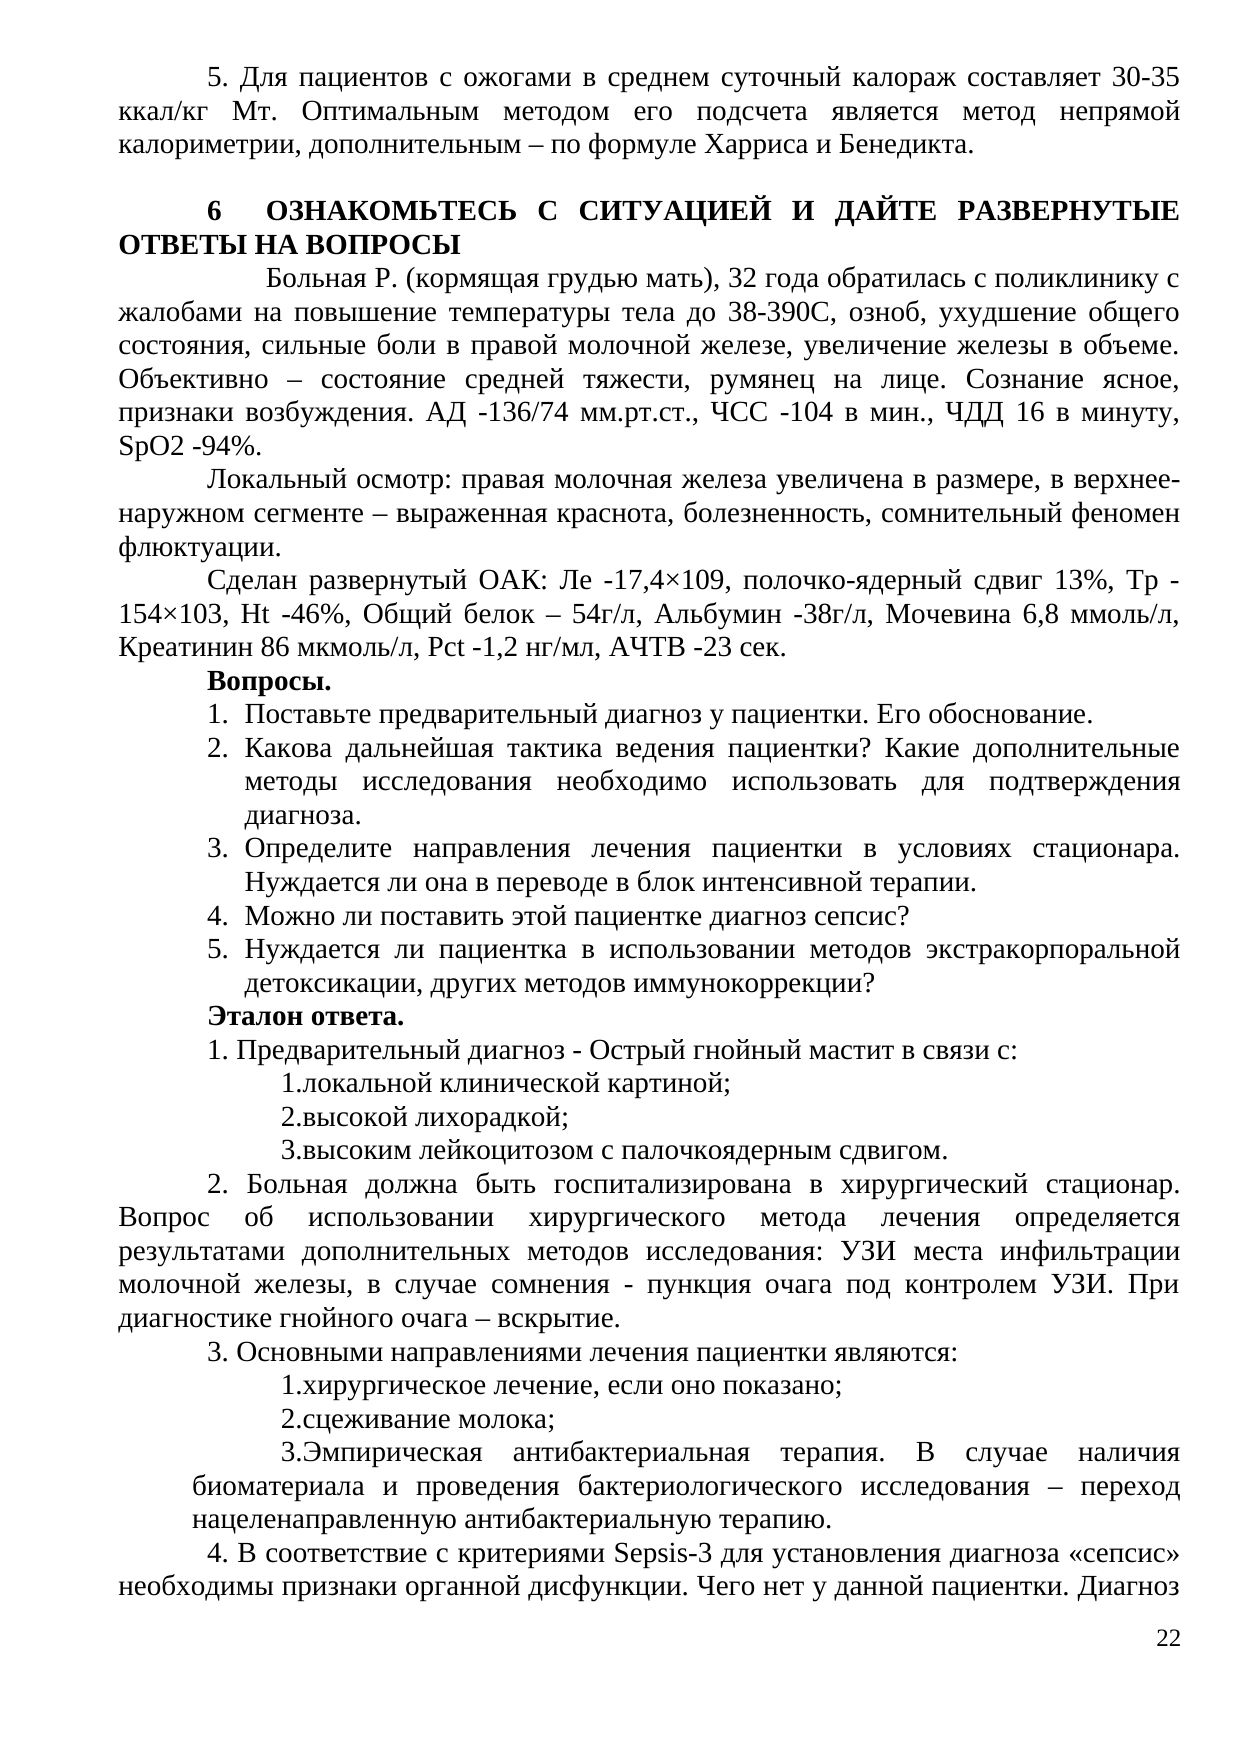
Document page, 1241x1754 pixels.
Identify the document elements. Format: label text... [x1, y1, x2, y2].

text 1. Предварительный диагноз - Острый гнойный мастит в связи с: [118, 1032, 1181, 1065]
text 1.локальной клинической картиной; [192, 1065, 1181, 1099]
text 2.сцеживание молока; [192, 1401, 1181, 1434]
list Поставьте предварительный диагноз у пациентки. Его обоснование. [207, 696, 1181, 730]
text 3. Основными направлениями лечения пациентки являются: [118, 1334, 1181, 1367]
text Больная Р. (кормящая грудью мать), 32 года обратилась с поликлинику с жалобами на повышение температуры тела до 38-390С, озноб, ухудшение общего состояния, сильные боли в правой молочной железе, увеличение железы в объеме. Объективно – состояние средней тяжести, румянец на лице. Сознание ясное, признаки возбуждения. АД -136/74 мм.рт.ст., ЧСС -104 в мин., ЧДД 16 в минуту, SpO2 -94%. [118, 260, 1181, 462]
list Нуждается ли пациентка в использовании методов экстракорпоральной детоксикации, других методов иммунокоррекции? [207, 931, 1181, 998]
text 6 ОЗНАКОМЬТЕСЬ С СИТУАЦИЕЙ И ДАЙТЕ РАЗВЕРНУТЫЕ ОТВЕТЫ НА ВОПРОСЫ [118, 193, 1181, 260]
text 5. Для пациентов с ожогами в среднем суточный калораж составляет 30-35 ккал/кг Мт. Оптимальным методом его подсчета является метод непрямой калориметрии, дополнительным – по формуле Харриса и Бенедикта. [118, 59, 1181, 160]
text 2. Больная должна быть госпитализирована в хирургический стационар. Вопрос об использовании хирургического метода лечения определяется результатами дополнительных методов исследования: УЗИ места инфильтрации молочной железы, в случае сомнения - пункция очага под контролем УЗИ. При диагностике гнойного очага – вскрытие. [118, 1166, 1181, 1334]
text 3.высоким лейкоцитозом с палочкоядерным сдвигом. [192, 1132, 1181, 1166]
text 2.высокой лихорадкой; [192, 1099, 1181, 1132]
list Определите направления лечения пациентки в условиях стационара. Нуждается ли она в переводе в блок интенсивной терапии. [207, 831, 1181, 898]
list Можно ли поставить этой пациентке диагноз сепсис? [207, 898, 1181, 931]
text Вопросы. [118, 663, 1181, 696]
text Локальный осмотр: правая молочная железа увеличена в размере, в верхнее-наружном сегменте – выраженная краснота, болезненность, сомнительный феномен флюктуации. [118, 462, 1181, 562]
text Эталон ответа. [118, 998, 1181, 1032]
text 3.Эмпирическая антибактериальная терапия. В случае наличия биоматериала и проведения бактериологического исследования – переход нацеленаправленную антибактериальную терапию. [192, 1434, 1181, 1535]
text 1.хирургическое лечение, если оно показано; [192, 1367, 1181, 1401]
text Сделан развернутый ОАК: Ле -17,4×109, полочко-ядерный сдвиг 13%, Тр -154×103, Ht -46%, Общий белок – 54г/л, Альбумин -38г/л, Мочевина 6,8 ммоль/л, Креатинин 86 мкмоль/л, Pct -1,2 нг/мл, АЧТВ -23 сек. [118, 562, 1181, 663]
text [118, 1535, 1181, 1602]
list Какова дальнейшая тактика ведения пациентки? Какие дополнительные методы исследования необходимо использовать для подтверждения диагноза. [207, 730, 1181, 831]
